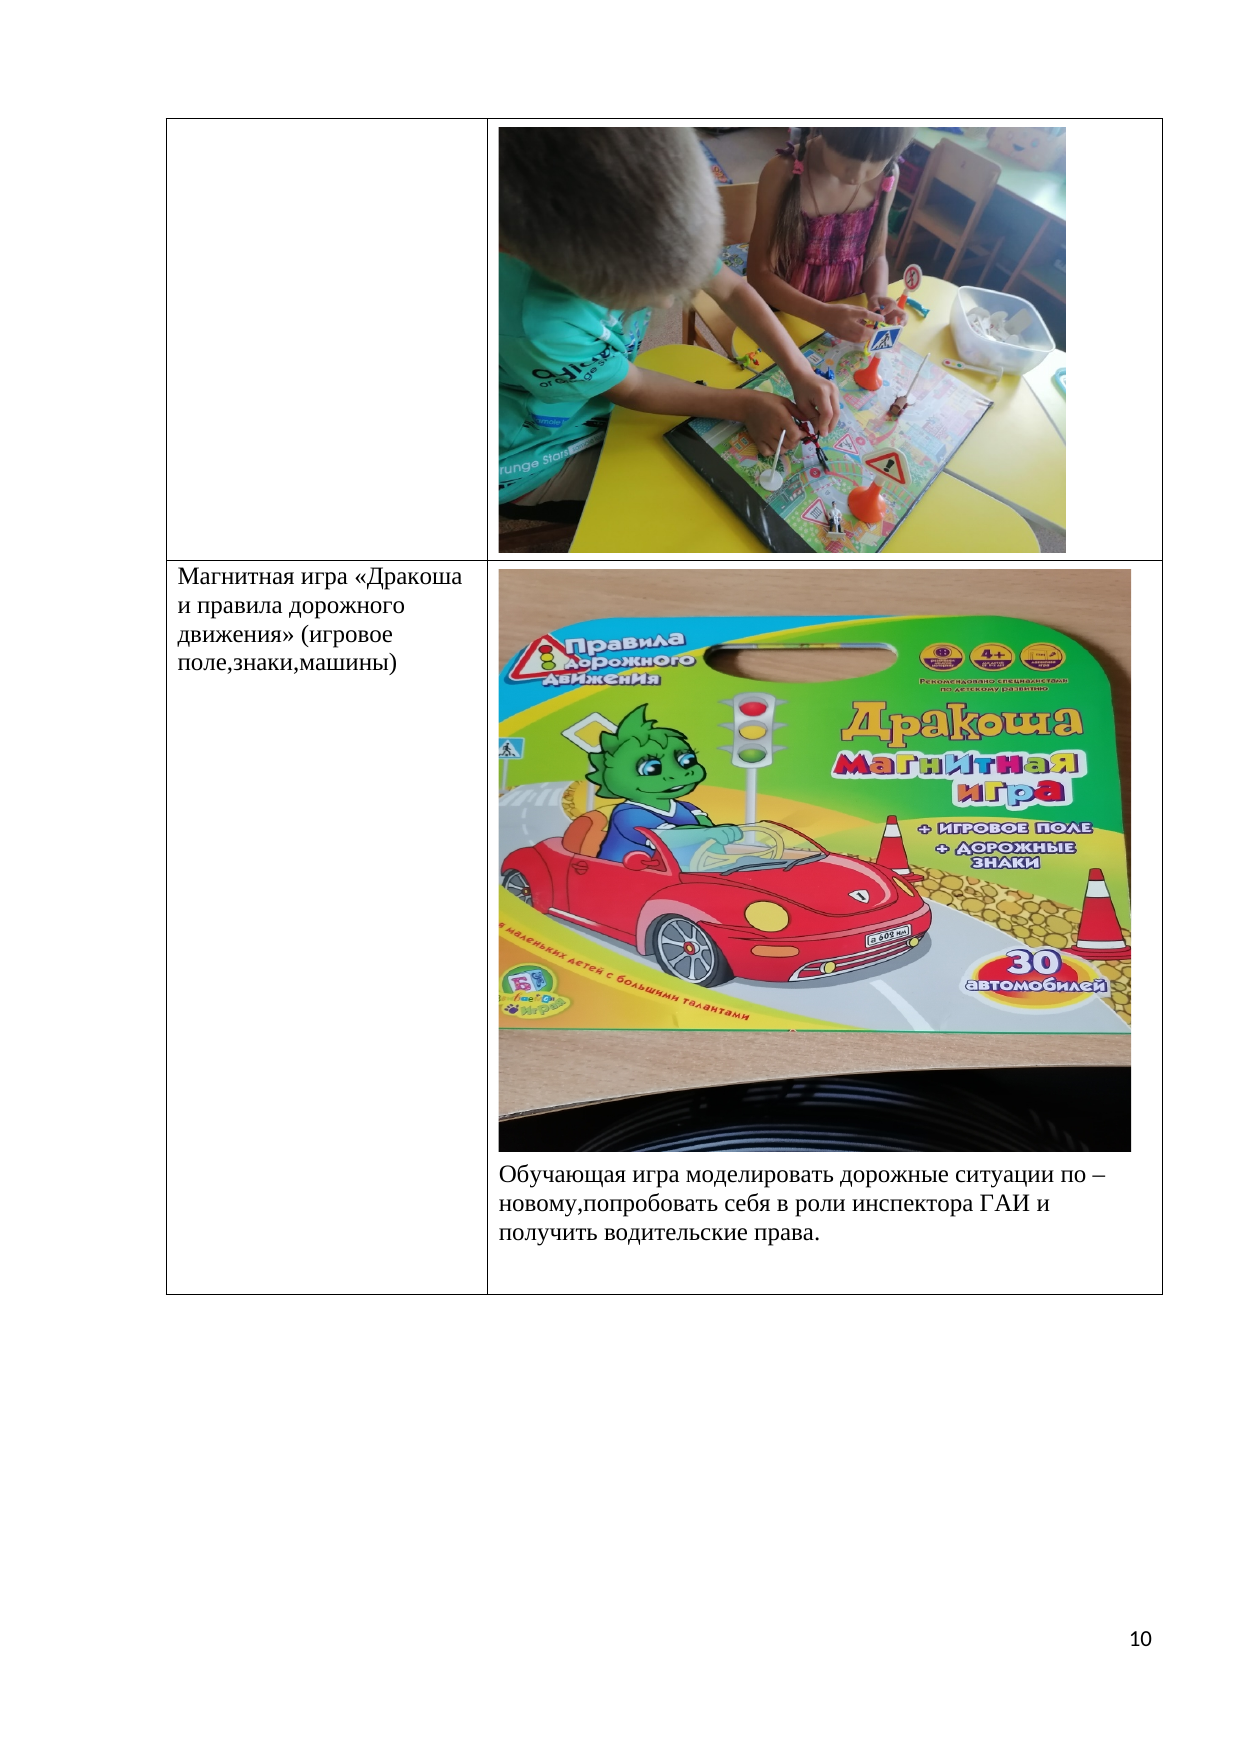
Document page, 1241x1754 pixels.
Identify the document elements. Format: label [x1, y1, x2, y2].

picture [498, 569, 1132, 1152]
table_cell [488, 119, 1162, 560]
picture [498, 127, 1066, 553]
table_cell [488, 561, 1162, 1294]
table_cell [167, 561, 487, 1294]
table_cell [167, 119, 487, 560]
